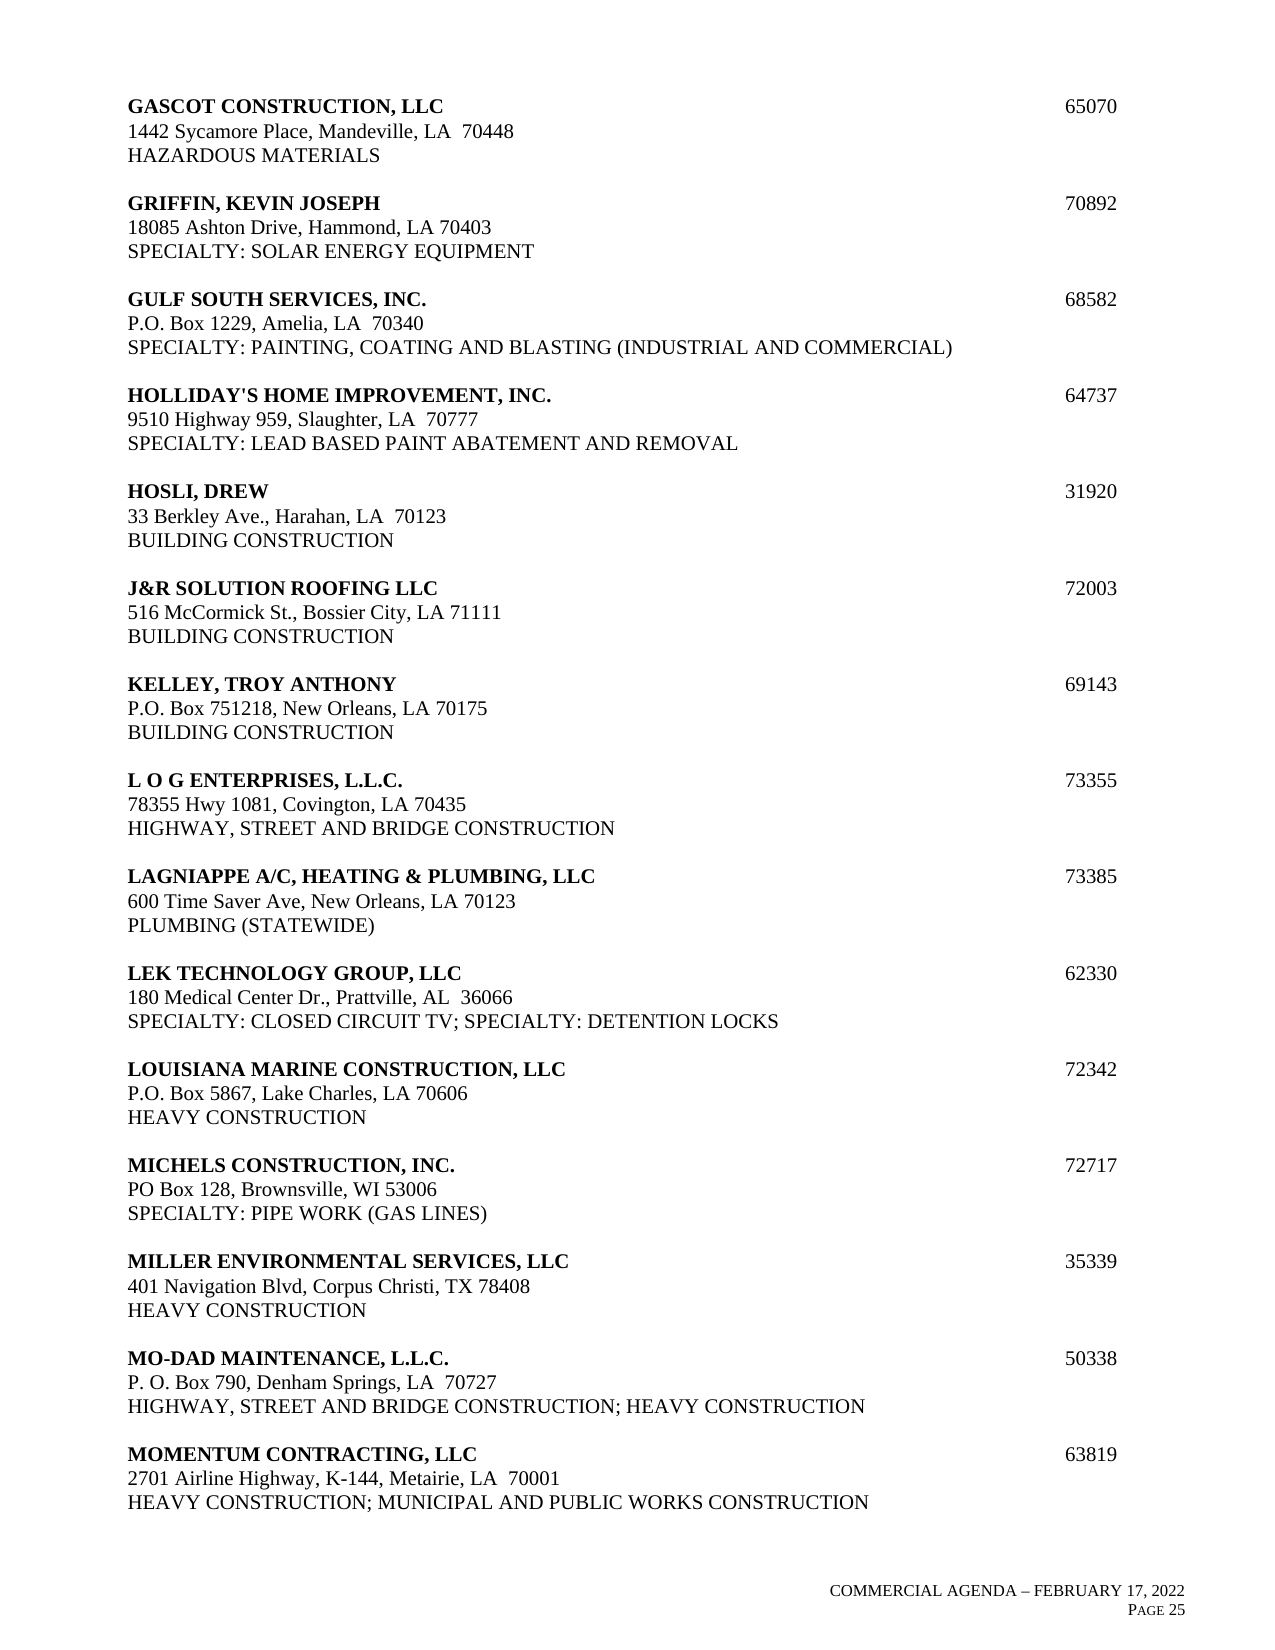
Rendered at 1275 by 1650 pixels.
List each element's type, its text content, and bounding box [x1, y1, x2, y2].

text 9510 Highway 959, Slaughter, LA 70777 [127, 407, 1185, 431]
text P.O. Box 1229, Amelia, LA 70340 [127, 311, 1185, 335]
text HAZARDOUS MATERIALS [127, 143, 1185, 167]
text 180 Medical Center Dr., Prattville, AL 36066 [127, 985, 1185, 1009]
text GRIFFIN, KEVIN JOSEPH 70892 [127, 191, 1185, 215]
text BUILDING CONSTRUCTION [127, 624, 1185, 648]
text HOSLI, DREW 31920 [127, 479, 1185, 503]
text 2701 Airline Highway, K-144, Metairie, LA 70001 [127, 1466, 1185, 1490]
text HIGHWAY, STREET AND BRIDGE CONSTRUCTION [127, 816, 1185, 840]
text LAGNIAPPE A/C, HEATING & PLUMBING, LLC 73385 [127, 864, 1185, 888]
text 18085 Ashton Drive, Hammond, LA 70403 [127, 215, 1185, 239]
text P. O. Box 790, Denham Springs, LA 70727 [127, 1370, 1185, 1394]
text P.O. Box 751218, New Orleans, LA 70175 [127, 696, 1185, 720]
text BUILDING CONSTRUCTION [127, 528, 1185, 552]
text GULF SOUTH SERVICES, INC. 68582 [127, 287, 1185, 311]
text 78355 Hwy 1081, Covington, LA 70435 [127, 792, 1185, 816]
text 1442 Sycamore Place, Mandeville, LA 70448 [127, 118, 1185, 143]
text 516 McCormick St., Bossier City, LA 71111 [127, 600, 1185, 624]
text P.O. Box 5867, Lake Charles, LA 70606 [127, 1081, 1185, 1105]
text SPECIALTY: LEAD BASED PAINT ABATEMENT AND REMOVAL [127, 431, 1185, 455]
text HOLLIDAY'S HOME IMPROVEMENT, INC. 64737 [127, 383, 1185, 407]
text MO-DAD MAINTENANCE, L.L.C. 50338 [127, 1346, 1185, 1370]
text L O G ENTERPRISES, L.L.C. 73355 [127, 768, 1185, 792]
text J&R SOLUTION ROOFING LLC 72003 [127, 576, 1185, 600]
text LOUISIANA MARINE CONSTRUCTION, LLC 72342 [127, 1057, 1185, 1081]
text SPECIALTY: PAINTING, COATING AND BLASTING (INDUSTRIAL AND COMMERCIAL) [127, 335, 1185, 359]
text 33 Berkley Ave., Harahan, LA 70123 [127, 503, 1185, 528]
text HEAVY CONSTRUCTION [127, 1105, 1185, 1129]
text MICHELS CONSTRUCTION, INC. 72717 [127, 1153, 1185, 1177]
text LEK TECHNOLOGY GROUP, LLC 62330 [127, 961, 1185, 985]
text HEAVY CONSTRUCTION; MUNICIPAL AND PUBLIC WORKS CONSTRUCTION [127, 1490, 1185, 1514]
text GASCOT CONSTRUCTION, LLC 65070 [127, 94, 1185, 118]
text BUILDING CONSTRUCTION [127, 720, 1185, 744]
text 401 Navigation Blvd, Corpus Christi, TX 78408 [127, 1273, 1185, 1298]
text SPECIALTY: PIPE WORK (GAS LINES) [127, 1201, 1185, 1225]
text SPECIALTY: SOLAR ENERGY EQUIPMENT [127, 239, 1185, 263]
text 600 Time Saver Ave, New Orleans, LA 70123 [127, 888, 1185, 913]
text HEAVY CONSTRUCTION [127, 1298, 1185, 1322]
text MOMENTUM CONTRACTING, LLC 63819 [127, 1442, 1185, 1466]
text HIGHWAY, STREET AND BRIDGE CONSTRUCTION; HEAVY CONSTRUCTION [127, 1394, 1185, 1418]
text PLUMBING (STATEWIDE) [127, 913, 1185, 937]
text PO Box 128, Brownsville, WI 53006 [127, 1177, 1185, 1201]
text MILLER ENVIRONMENTAL SERVICES, LLC 35339 [127, 1249, 1185, 1273]
text KELLEY, TROY ANTHONY 69143 [127, 672, 1185, 696]
text SPECIALTY: CLOSED CIRCUIT TV; SPECIALTY: DETENTION LOCKS [127, 1009, 1185, 1033]
